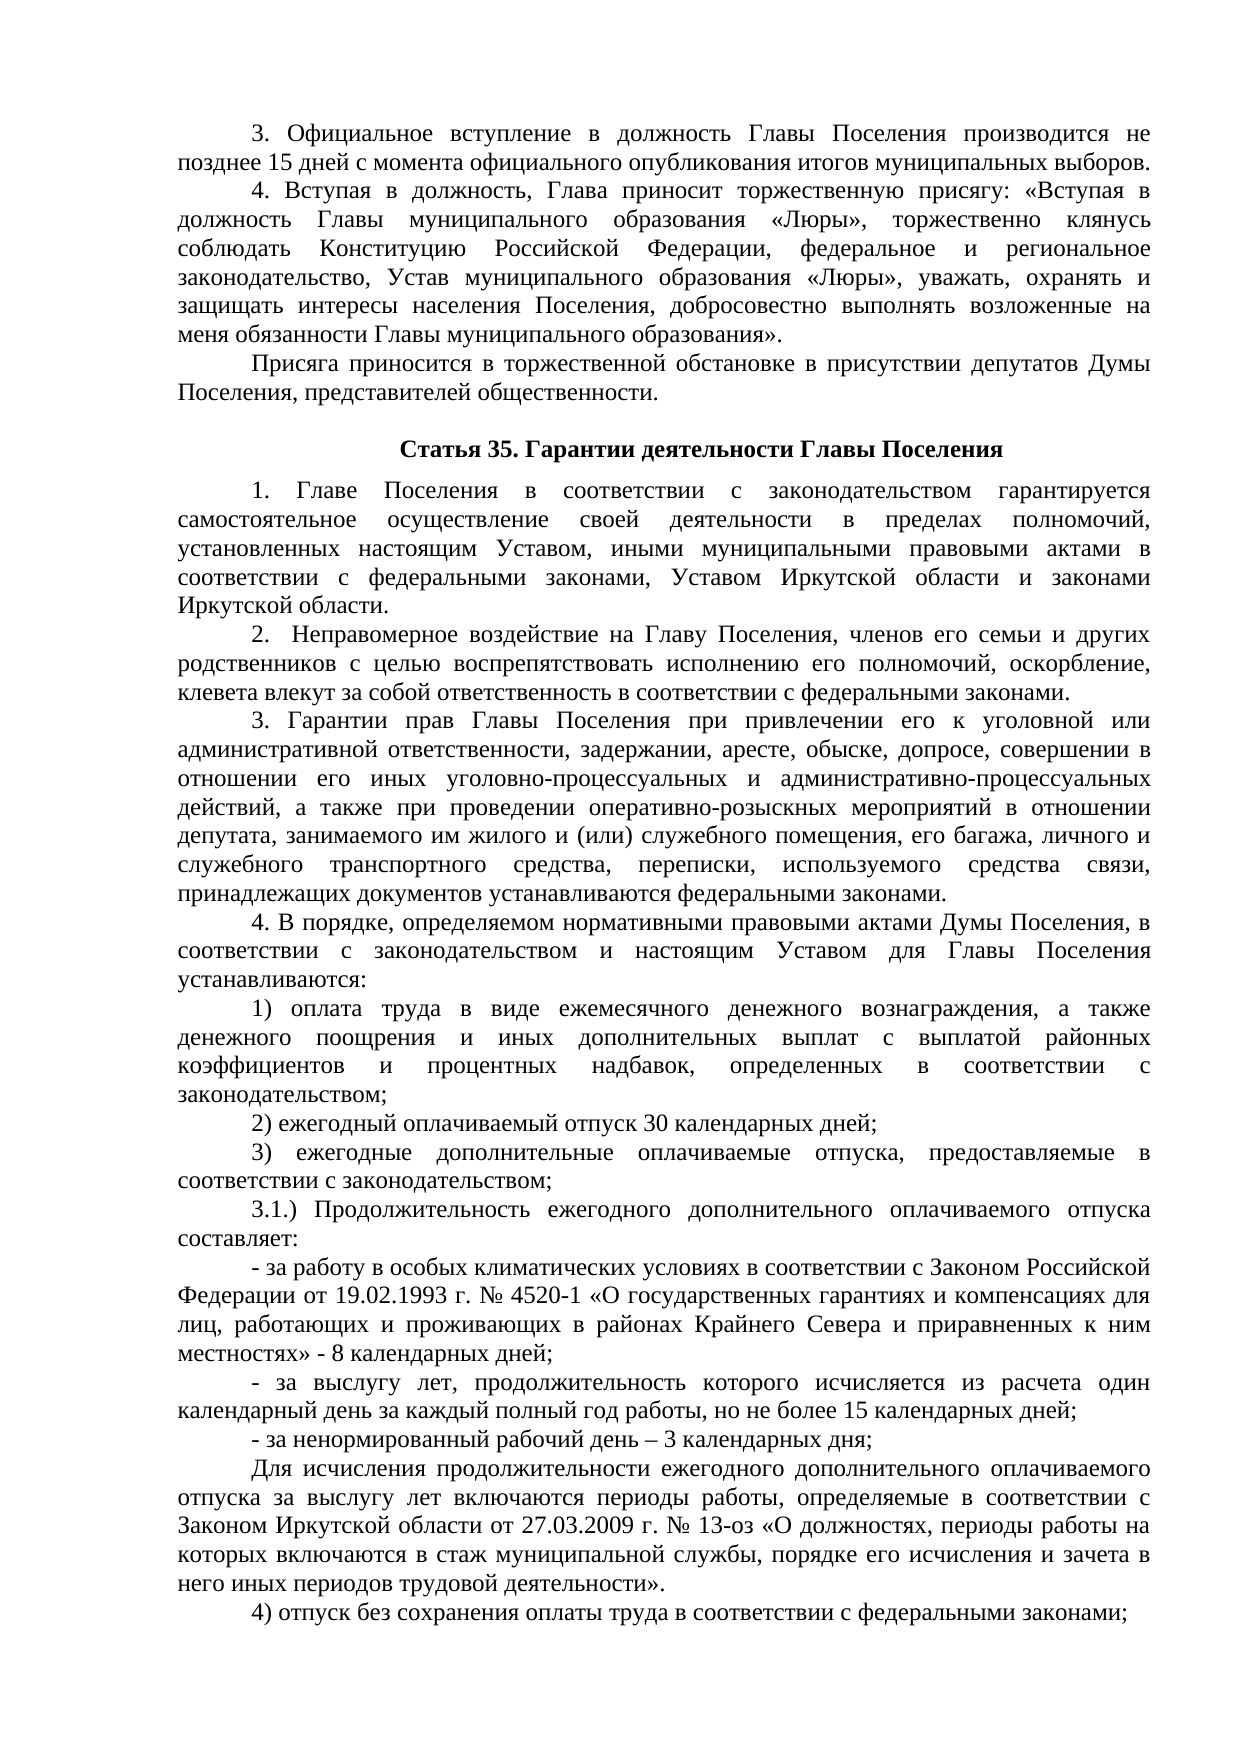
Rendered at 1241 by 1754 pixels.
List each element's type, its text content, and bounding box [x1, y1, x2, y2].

text 3. Гарантии прав Главы Поселения при привлечении его к уголовной или административной ответственности, задержании, аресте, обыске, допросе, совершении в отношении его иных уголовно-процессуальных и административно-процессуальных действий, а также при проведении оперативно-розыскных мероприятий в отношении депутата, занимаемого им жилого и (или) служебного помещения, его багажа, личного и служебного транспортного средства, переписки, используемого средства связи, принадлежащих документов устанавливаются федеральными законами. [177, 706, 1152, 907]
text 3) ежегодные дополнительные оплачиваемые отпуска, предоставляемые в соответствии с законодательством; [177, 1137, 1152, 1194]
text 2. Неправомерное воздействие на Главу Поселения, членов его семьи и других родственников с целью воспрепятствовать исполнению его полномочий, оскорбление, клевета влекут за собой ответственность в соответствии с федеральными законами. [177, 619, 1152, 706]
text Присяга приносится в торжественной обстановке в присутствии депутатов Думы Поселения, представителей общественности. [177, 348, 1152, 406]
text 3.1.) Продолжительность ежегодного дополнительного оплачиваемого отпуска составляет: [177, 1194, 1152, 1252]
text 3. Официальное вступление в должность Главы Поселения производится не позднее 15 дней с момента официального опубликования итогов муниципальных выборов. [177, 118, 1152, 176]
text 4. Вступая в должность, Глава приносит торжественную присягу: «Вступая в должность Главы муниципального образования «Люры», торжественно клянусь соблюдать Конституцию Российской Федерации, федеральное и региональное законодательство, Устав муниципального образования «Люры», уважать, охранять и защищать интересы населения Поселения, добросовестно выполнять возложенные на меня обязанности Главы муниципального образования». [177, 176, 1152, 348]
text 4) отпуск без сохранения оплаты труда в соответствии с федеральными законами; [177, 1597, 1152, 1626]
text 4. В порядке, определяемом нормативными правовыми актами Думы Поселения, в соответствии с законодательством и настоящим Уставом для Главы Поселения устанавливаются: [177, 907, 1152, 993]
text Для исчисления продолжительности ежегодного дополнительного оплачиваемого отпуска за выслугу лет включаются периоды работы, определяемые в соответствии с Законом Иркутской области от 27.03.2009 г. № 13-оз «О должностях, периоды работы на которых включаются в стаж муниципальной службы, порядке его исчисления и зачета в него иных периодов трудовой деятельности». [177, 1453, 1152, 1597]
text - за выслугу лет, продолжительность которого исчисляется из расчета один календарный день за каждый полный год работы, но не более 15 календарных дней; [177, 1367, 1152, 1424]
text 1. Главе Поселения в соответствии с законодательством гарантируется самостоятельное осуществление своей деятельности в пределах полномочий, установленных настоящим Уставом, иными муниципальными правовыми актами в соответствии с федеральными законами, Уставом Иркутской области и законами Иркутской области. [177, 476, 1152, 619]
text - за работу в особых климатических условиях в соответствии с Законом Российской Федерации от 19.02.1993 г. № 4520-1 «О государственных гарантиях и компенсациях для лиц, работающих и проживающих в районах Крайнего Севера и приравненных к ним местностях» - 8 календарных дней; [177, 1252, 1152, 1367]
text - за ненормированный рабочий день – 3 календарных дня; [177, 1424, 1152, 1453]
text 2) ежегодный оплачиваемый отпуск 30 календарных дней; [177, 1108, 1152, 1137]
text Статья 35. Гарантии деятельности Главы Поселения [177, 434, 1152, 463]
text 1) оплата труда в виде ежемесячного денежного вознаграждения, а также денежного поощрения и иных дополнительных выплат с выплатой районных коэффициентов и процентных надбавок, определенных в соответствии с законодательством; [177, 993, 1152, 1108]
